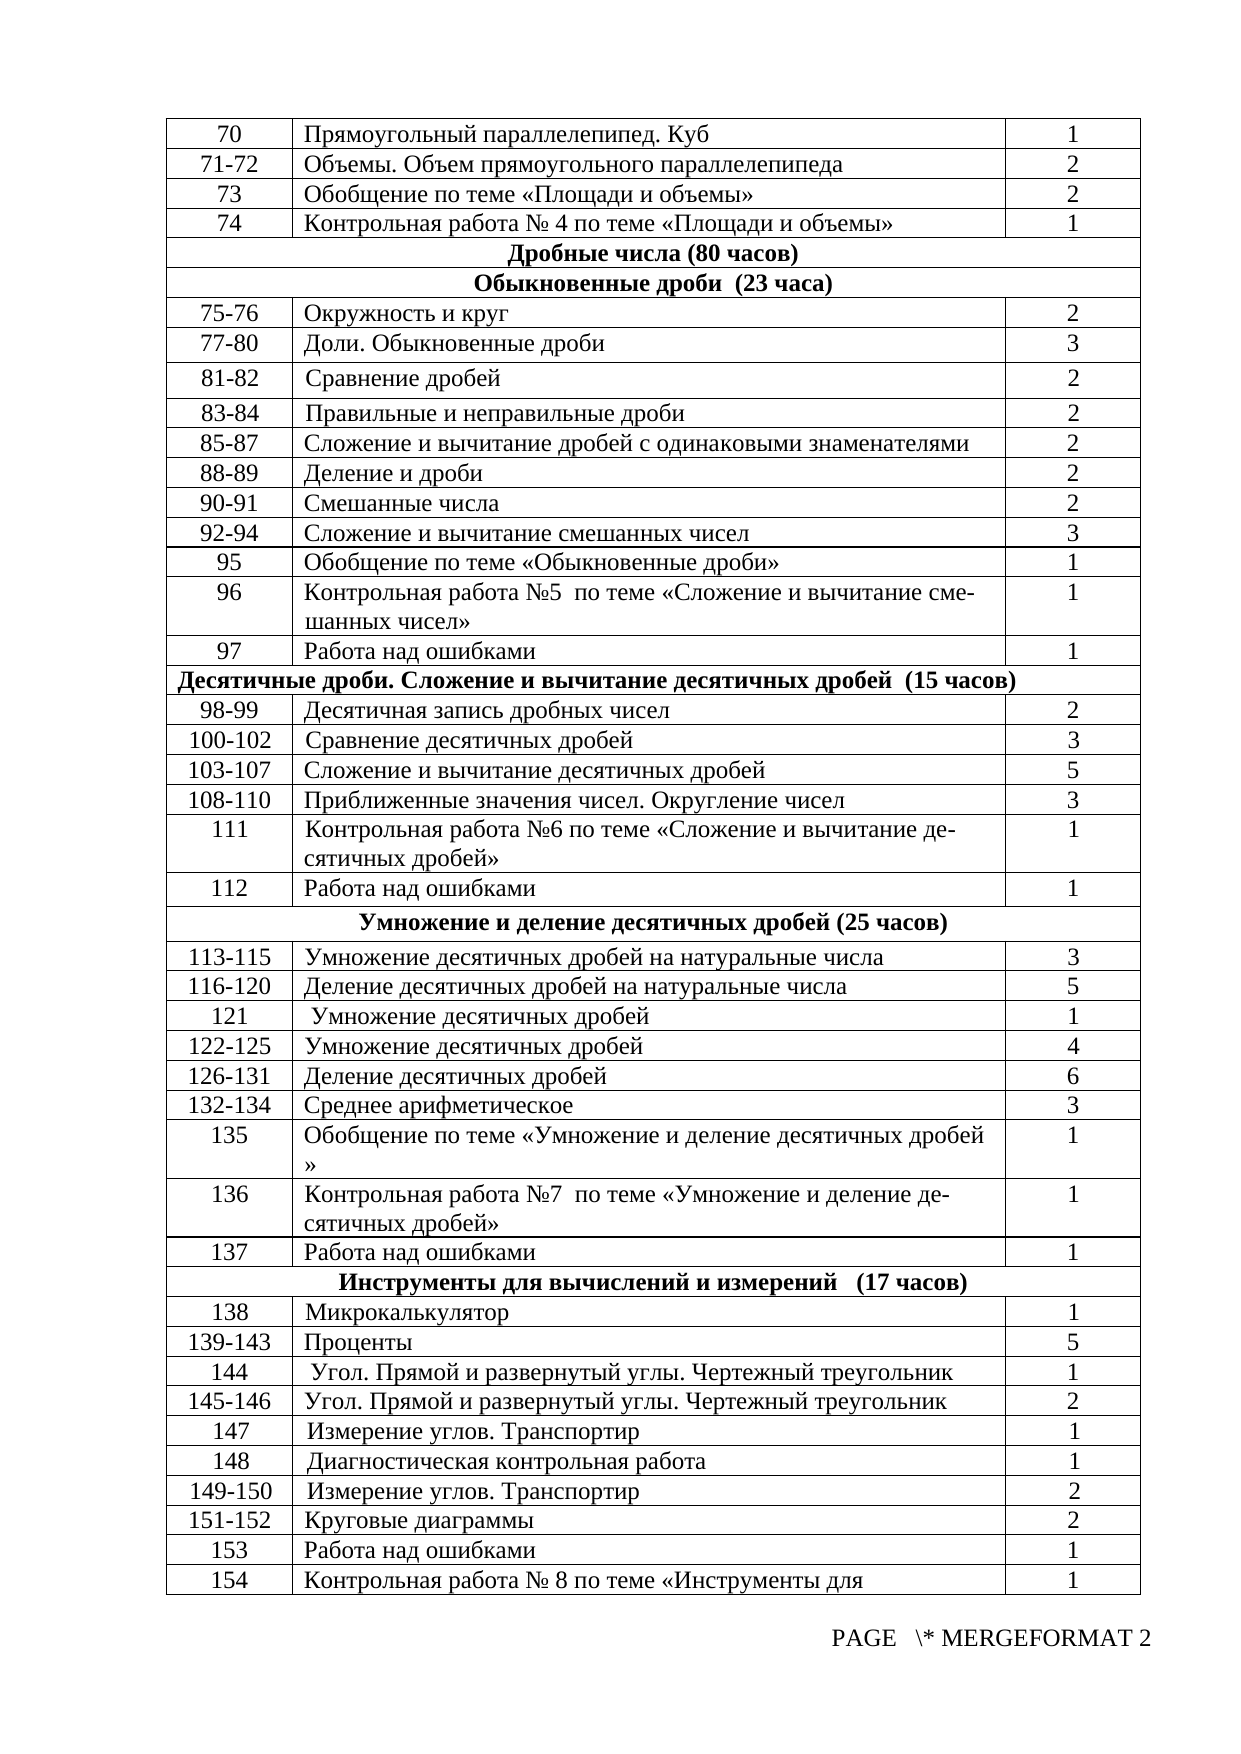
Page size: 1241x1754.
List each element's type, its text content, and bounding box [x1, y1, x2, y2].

table_cell Угол. Прямой и развернутый углы. Чертежный треугольник [293, 1357, 1005, 1385]
table_cell Смешанные числа [293, 488, 1005, 517]
table_cell 1 [1006, 1001, 1140, 1030]
table_cell 1 [1006, 873, 1140, 906]
table_cell 3 [1006, 725, 1140, 754]
table_cell 70 [167, 119, 292, 148]
table_cell 1 [1006, 577, 1140, 635]
table_cell Сложение и вычитание десятичных дробей [293, 755, 1005, 784]
table_cell 144 [167, 1357, 292, 1385]
table_cell 77-80 [167, 328, 292, 362]
table_cell Правильные и неправильные дроби [293, 399, 1005, 427]
table_cell 2 [1006, 428, 1140, 457]
table_cell 148 [167, 1446, 292, 1475]
table_cell Десятичная запись дробных чисел [293, 695, 1005, 724]
table_cell 73 [167, 179, 292, 207]
table_cell Контрольная работа №7 по теме «Умножение и деление десятичных дробей» [293, 1179, 1005, 1236]
table_cell Среднее арифметическое [293, 1091, 1005, 1119]
table_cell Контрольная работа №6 по теме «Сложение и вычитание десятичных дробей» [293, 815, 1005, 872]
table_cell 3 [1006, 518, 1140, 546]
table_cell Десятичные дроби. Сложение и вычитание десятичных дробей (15 часов) [167, 666, 1140, 694]
table_cell 121 [167, 1001, 292, 1030]
table_cell 5 [1006, 971, 1140, 1000]
table_cell 98-99 [167, 695, 292, 724]
table_cell 97 [167, 636, 292, 664]
table_cell Дробные числа (80 часов) [167, 238, 1140, 267]
table_cell Умножение десятичных дробей на натуральные числа [293, 942, 1005, 970]
table_cell Измерение углов. Транспортир [293, 1416, 1005, 1445]
table_cell Контрольная работа № 4 по теме «Площади и объемы» [293, 209, 1005, 237]
table_cell 5 [1006, 755, 1140, 784]
table_cell 2 [1006, 695, 1140, 724]
table_cell 132-134 [167, 1091, 292, 1119]
table_cell 1 [1006, 119, 1140, 148]
table_cell 2 [1006, 1386, 1140, 1415]
table_cell Диагностическая контрольная работа [293, 1446, 1005, 1475]
table_cell 1 [1006, 636, 1140, 664]
table_cell Прямоугольный параллелепипед. Куб [293, 119, 1005, 148]
table_cell Объемы. Объем прямоугольного параллелепипеда [293, 149, 1005, 178]
table_cell Обобщение по теме «Умножение и деление десятичных дробей » [293, 1120, 1005, 1178]
table_cell Окружность и круг [293, 298, 1005, 327]
table_cell Умножение и деление десятичных дробей (25 часов) [167, 907, 1140, 941]
table_cell 1 [1006, 815, 1140, 872]
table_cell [293, 1565, 1005, 1594]
table_cell 113-115 [167, 942, 292, 970]
table_cell 1 [1006, 1238, 1140, 1266]
table_cell 5 [1006, 1327, 1140, 1356]
table_cell 135 [167, 1120, 292, 1178]
table_cell Работа над ошибками [293, 1535, 1005, 1564]
table_cell Сложение и вычитание смешанных чисел [293, 518, 1005, 546]
table_cell 1 [1006, 1179, 1140, 1236]
table_cell Инструменты для вычислений и измерений (17 часов) [167, 1267, 1140, 1296]
table_cell 2 [1006, 1476, 1140, 1504]
table_cell 100-102 [167, 725, 292, 754]
table_cell Умножение десятичных дробей [293, 1031, 1005, 1060]
table_cell 85-87 [167, 428, 292, 457]
table_cell 126-131 [167, 1061, 292, 1089]
table_cell 83-84 [167, 399, 292, 427]
table_cell 153 [167, 1535, 292, 1564]
table_cell 6 [1006, 1061, 1140, 1089]
table_cell Угол. Прямой и развернутый углы. Чертежный треугольник [293, 1386, 1005, 1415]
table_cell Приближенные значения чисел. Округление чисел [293, 785, 1005, 813]
table_cell 71-72 [167, 149, 292, 178]
table_cell 2 [1006, 1506, 1140, 1534]
table_cell 136 [167, 1179, 292, 1236]
table_cell 2 [1006, 399, 1140, 427]
table_cell 122-125 [167, 1031, 292, 1060]
table_cell 3 [1006, 942, 1140, 970]
table_cell 151-152 [167, 1506, 292, 1534]
table_cell 1 [1006, 1535, 1140, 1564]
table_cell 1 [1006, 1446, 1140, 1475]
table_cell Деление и дроби [293, 458, 1005, 487]
table_cell 81-82 [167, 363, 292, 397]
table_cell 149-150 [167, 1476, 292, 1504]
table_cell 1 [1006, 1565, 1140, 1594]
table_cell 3 [1006, 1091, 1140, 1119]
table_cell Деление десятичных дробей [293, 1061, 1005, 1089]
table_cell 145-146 [167, 1386, 292, 1415]
table_cell Обобщение по теме «Площади и объемы» [293, 179, 1005, 207]
table_cell 2 [1006, 298, 1140, 327]
table_cell 1 [1006, 548, 1140, 576]
table_cell Обыкновенные дроби (23 часа) [167, 268, 1140, 297]
table_cell 1 [1006, 209, 1140, 237]
table_cell Контрольная работа №5 по теме «Сложение и вычитание смешанных чисел» [293, 577, 1005, 635]
table_cell 74 [167, 209, 292, 237]
table_cell Сравнение десятичных дробей [293, 725, 1005, 754]
table_cell 116-120 [167, 971, 292, 1000]
table_cell 3 [1006, 328, 1140, 362]
table_cell 112 [167, 873, 292, 906]
table_cell 147 [167, 1416, 292, 1445]
table_cell 137 [167, 1238, 292, 1266]
table_cell Сравнение дробей [293, 363, 1005, 397]
table_cell 1 [1006, 1120, 1140, 1178]
table_cell 138 [167, 1297, 292, 1326]
table_cell 95 [167, 548, 292, 576]
table_cell Работа над ошибками [293, 636, 1005, 664]
table_cell Умножение десятичных дробей [293, 1001, 1005, 1030]
table_cell 108-110 [167, 785, 292, 813]
table_cell 1 [1006, 1357, 1140, 1385]
table_cell 4 [1006, 1031, 1140, 1060]
table_cell 88-89 [167, 458, 292, 487]
table_cell 2 [1006, 363, 1140, 397]
table_cell Круговые диаграммы [293, 1506, 1005, 1534]
table_cell 75-76 [167, 298, 292, 327]
table_cell 96 [167, 577, 292, 635]
table_cell 1 [1006, 1297, 1140, 1326]
table_cell Проценты [293, 1327, 1005, 1356]
table_cell Деление десятичных дробей на натуральные числа [293, 971, 1005, 1000]
table_cell Работа над ошибками [293, 1238, 1005, 1266]
table_cell 139-143 [167, 1327, 292, 1356]
table_cell 90-91 [167, 488, 292, 517]
table_cell Измерение углов. Транспортир [293, 1476, 1005, 1504]
table_cell 1 [1006, 1416, 1140, 1445]
table_cell Сложение и вычитание дробей с одинаковыми знаменателями [293, 428, 1005, 457]
table_cell 2 [1006, 179, 1140, 207]
table_cell 2 [1006, 149, 1140, 178]
table_cell Доли. Обыкновенные дроби [293, 328, 1005, 362]
table_cell 2 [1006, 488, 1140, 517]
table_cell Обобщение по теме «Обыкновенные дроби» [293, 548, 1005, 576]
table_cell Микрокалькулятор [293, 1297, 1005, 1326]
table_cell Работа над ошибками [293, 873, 1005, 906]
table_cell 154 [167, 1565, 292, 1594]
table_cell 2 [1006, 458, 1140, 487]
table_cell 3 [1006, 785, 1140, 813]
table_cell 103-107 [167, 755, 292, 784]
table_cell 92-94 [167, 518, 292, 546]
table_cell 111 [167, 815, 292, 872]
